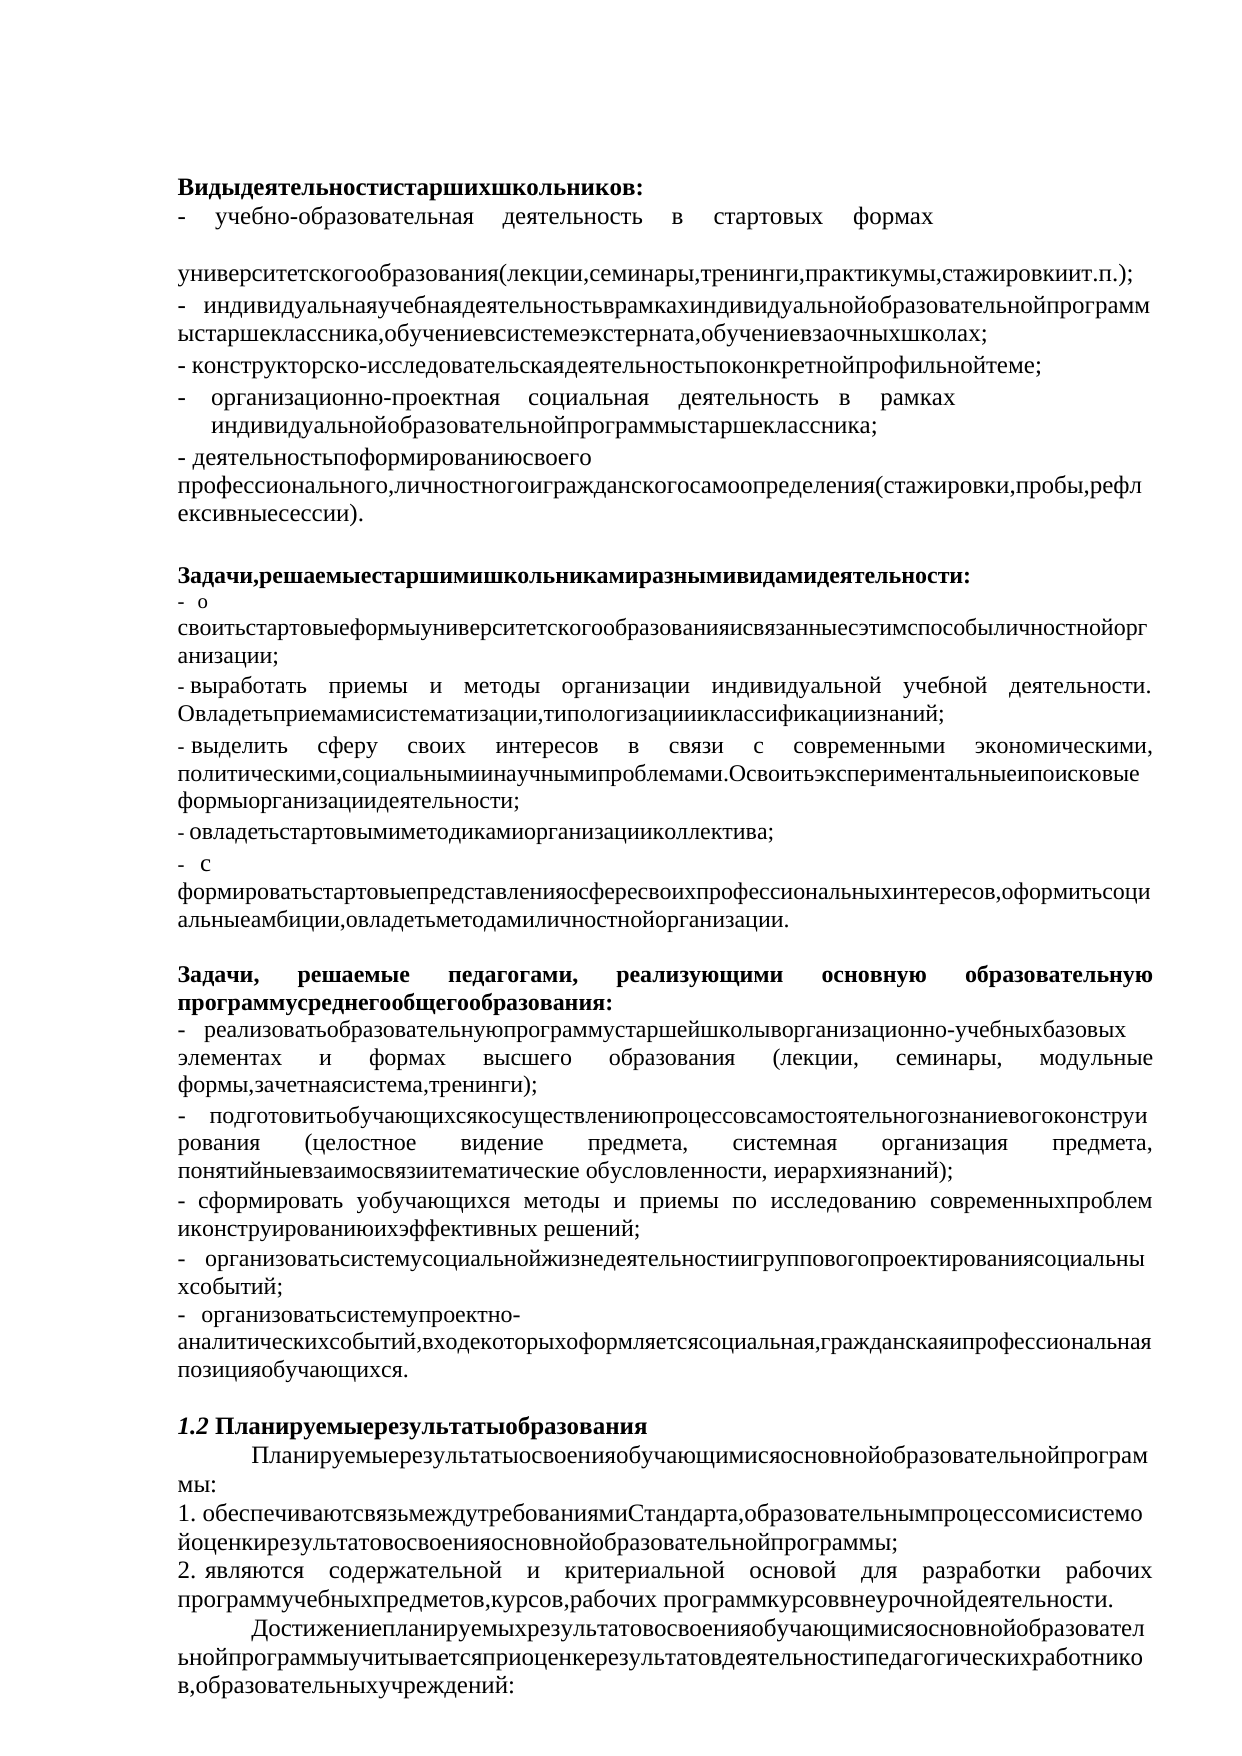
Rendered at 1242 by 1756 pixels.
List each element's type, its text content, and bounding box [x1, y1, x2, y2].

text Планируемыерезультатыосвоенияобучающимисяосновнойобразовательнойпрограммы: [177, 1440, 1154, 1498]
text Задачи,решаемыестаршимишкольникамиразнымивидамидеятельности: [177, 562, 1210, 589]
subtitle Видыдеятельностистаршихшкольников: [177, 172, 1210, 201]
text Задачи, решаемые педагогами, реализующими основную образовательную программусреднегообщегообразования: [177, 960, 1154, 1015]
list освоитьстартовыеформыуниверситетскогообразованияисвязанныесэтимспособыличностнойорганизации; [177, 589, 1154, 668]
list выработать приемы и методы организации индивидуальной учебной деятельности. Овладетьприемамисистематизации,типологизациииклассификациизнаний; [177, 671, 1153, 727]
list учебно-образовательная деятельность в стартовых формах университетскогообразования(лекции,семинары,тренинги,практикумы,стажировкиит.п.); [177, 201, 1153, 287]
list сформироватьстартовыепредставленияосфересвоихпрофессиональныхинтересов,оформитьсоциальныеамбиции,овладетьметодамиличностнойорганизации. [177, 848, 1153, 932]
list являются содержательной и критериальной основой для разработки рабочих программучебныхпредметов,курсов,рабочих программкурсоввнеурочнойдеятельности. [177, 1555, 1154, 1613]
list конструкторско-исследовательскаядеятельностьпоконкретнойпрофильнойтеме; [177, 350, 1210, 379]
text Достижениепланируемыхрезультатовосвоенияобучающимисяосновнойобразовательнойпрограммыучитываетсяприоценкерезультатовдеятельностипедагогическихработников,образовательныхучреждений: [177, 1613, 1153, 1699]
subtitle Планируемыерезультатыобразования [177, 1412, 1210, 1440]
list овладетьстартовымиметодикамиорганизацииколлектива; [177, 816, 1210, 845]
list организоватьсистемусоциальнойжизнедеятельностиигрупповогопроектированиясоциальныхсобытий; [177, 1244, 1153, 1299]
list сформировать уобучающихся методы и приемы по исследованию современныхпроблем иконструированиюихэффективных решений; [177, 1186, 1154, 1241]
list выделить сферу своих интересов в связи с современными экономическими, политическими,социальнымиинаучнымипроблемами.Освоитьэкспериментальныеипоисковыеформыорганизациидеятельности; [177, 730, 1154, 814]
list реализоватьобразовательнуюпрограммустаршейшколыворганизационно-учебныхбазовых элементах и формах высшего образования (лекции, семинары, модульные формы,зачетнаясистема,тренинги); [177, 1015, 1154, 1098]
list организоватьсистемупроектно-аналитическихсобытий,входекоторыхоформляетсясоциальная,гражданскаяипрофессиональнаяпозицияобучающихся. [177, 1300, 1154, 1383]
list индивидуальнаяучебнаядеятельностьврамкахиндивидуальнойобразовательнойпрограммыстаршеклассника,обучениевсистемеэкстерната,обучениевзаочныхшколах; [177, 291, 1153, 347]
list подготовитьобучающихсякосуществлениюпроцессовсамостоятельногознаниевогоконструирования (целостное видение предмета, системная организация предмета, понятийныевзаимосвязиитематические обусловленности, иерархиязнаний); [178, 1101, 1154, 1183]
list деятельностьпоформированиюсвоего профессионального,личностногоигражданскогосамоопределения(стажировки,пробы,рефлексивныесессии). [177, 442, 1153, 527]
list обеспечиваютсвязьмеждутребованиямиСтандарта,образовательнымпроцессомисистемойоценкирезультатовосвоенияосновнойобразовательнойпрограммы; [177, 1498, 1153, 1555]
list организационно-проектная социальная деятельность в рамках индивидуальнойобразовательнойпрограммыстаршеклассника; [177, 382, 1153, 439]
